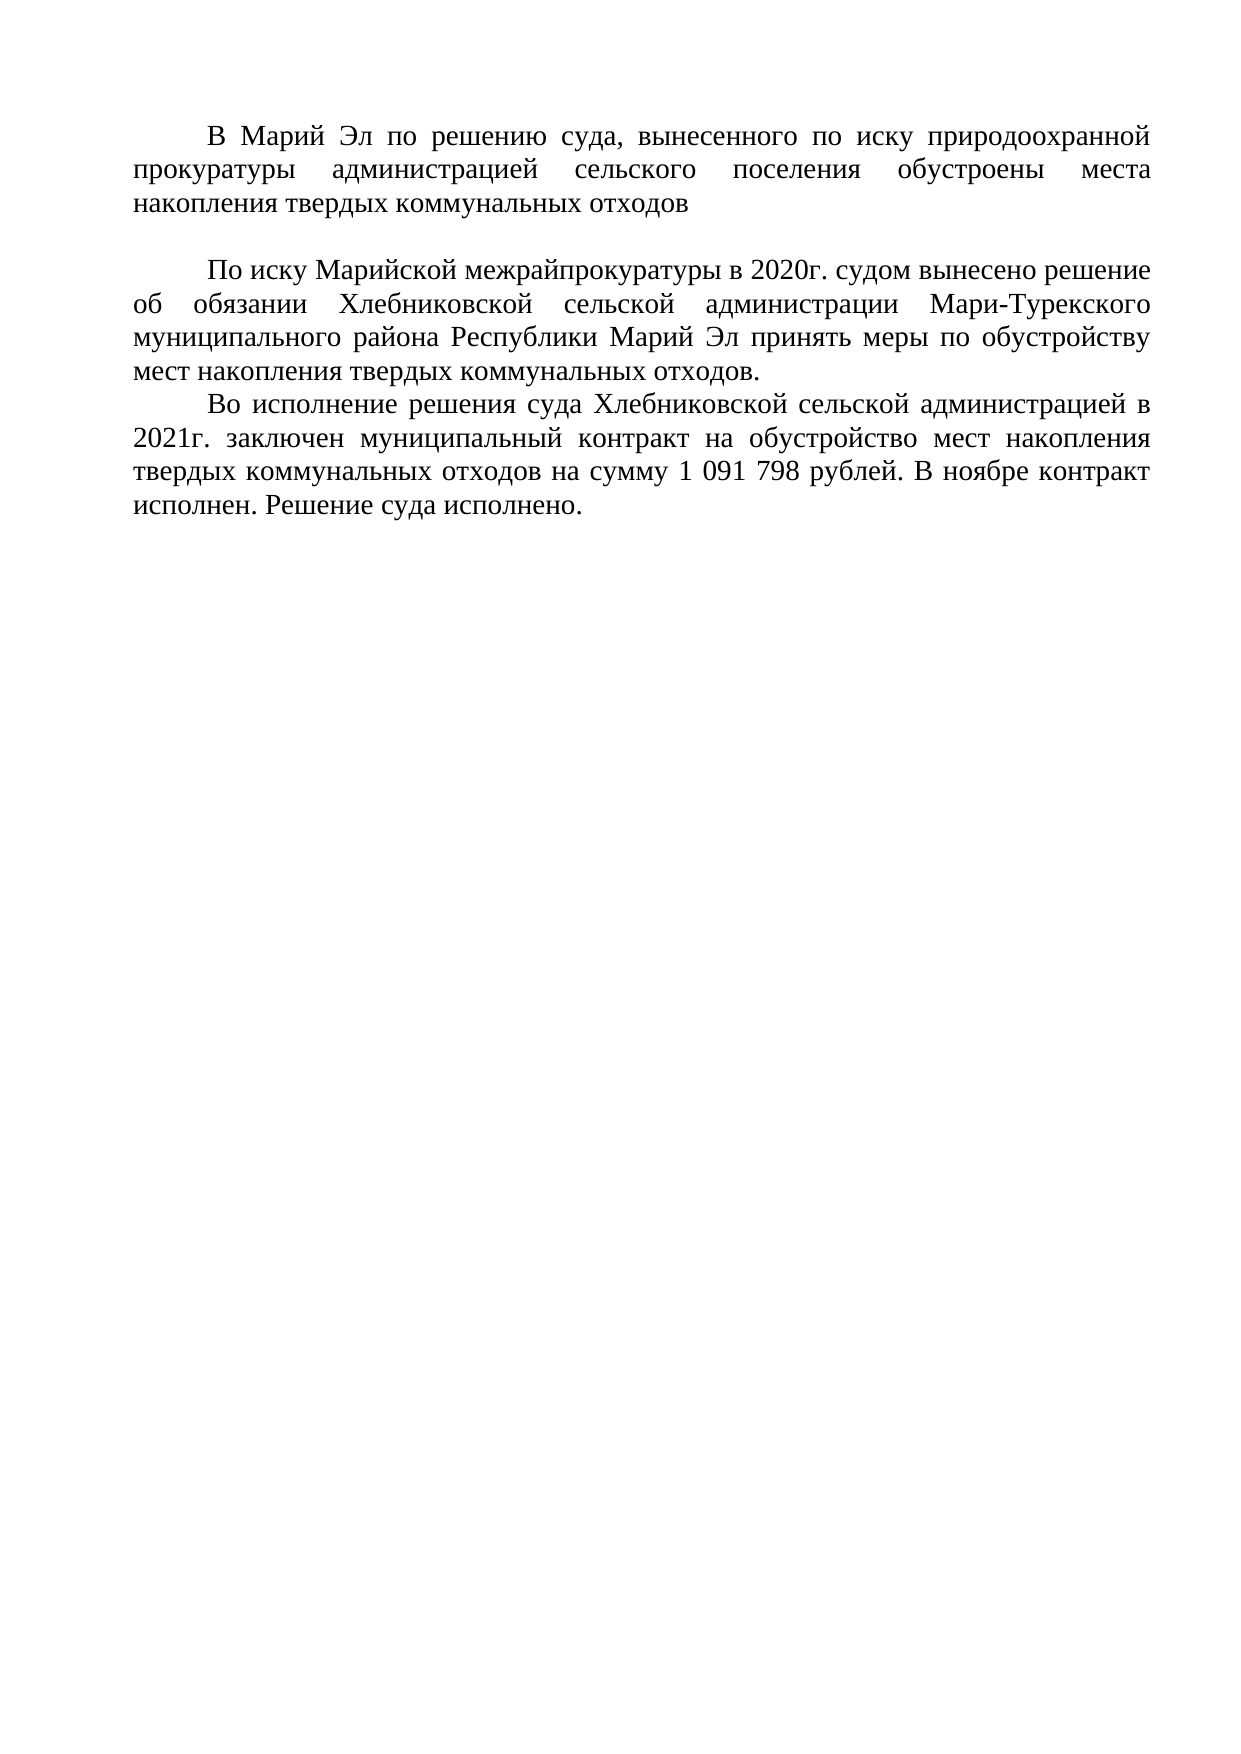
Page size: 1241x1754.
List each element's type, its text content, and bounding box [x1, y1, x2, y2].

text По иску Марийской межрайпрокуратуры в 2020г. судом вынесено решение об обязании Хлебниковской сельской администрации Мари-Турекского муниципального района Республики Марий Эл принять меры по обустройству мест накопления твердых коммунальных отходов. [133, 252, 1152, 386]
text В Марий Эл по решению суда, вынесенного по иску природоохранной прокуратуры администрацией сельского поселения обустроены места накопления твердых коммунальных отходов [133, 118, 1152, 219]
text Во исполнение решения суда Хлебниковской сельской администрацией в 2021г. заключен муниципальный контракт на обустройство мест накопления твердых коммунальных отходов на сумму 1 091 798 рублей. В ноябре контракт исполнен. Решение суда исполнено. [133, 386, 1152, 521]
